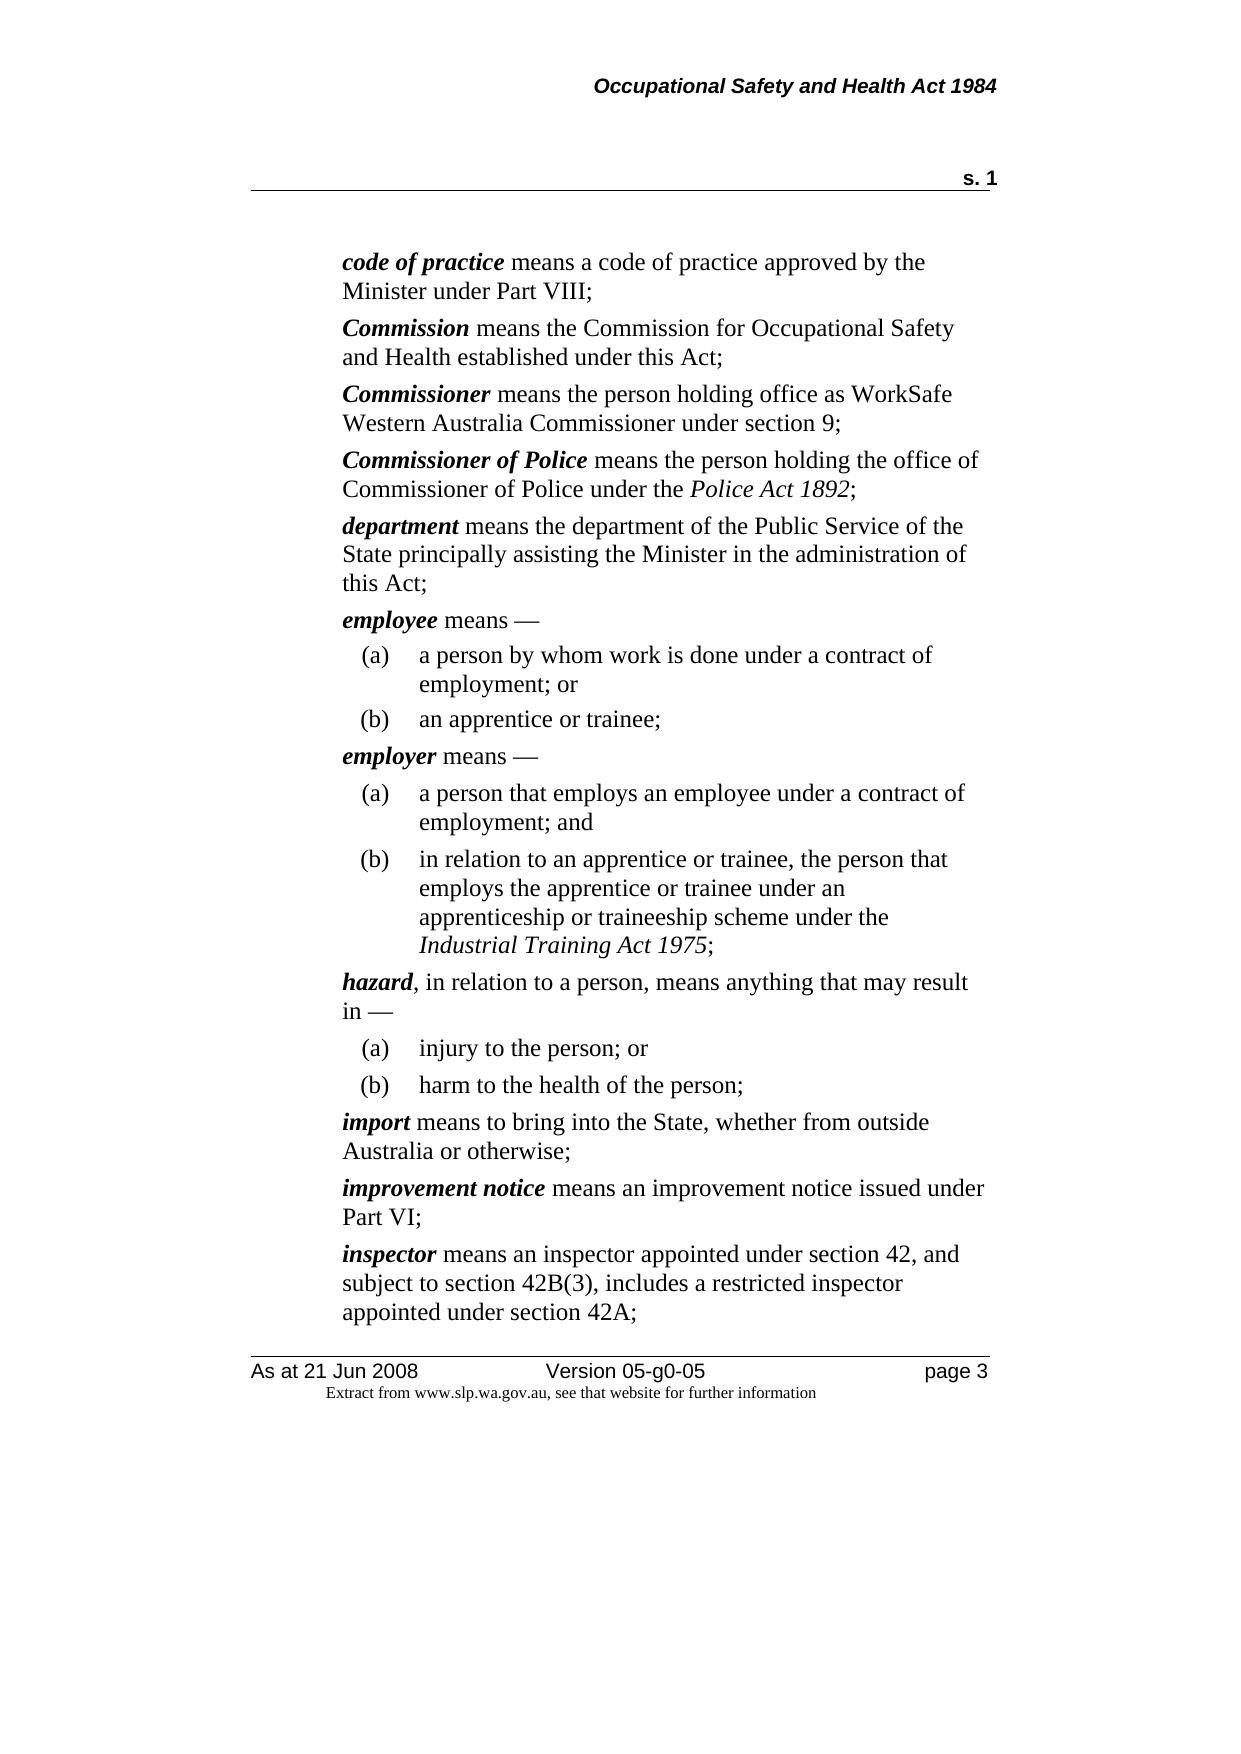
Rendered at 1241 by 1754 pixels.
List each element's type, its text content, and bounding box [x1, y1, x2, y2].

text (a) injury to the person; or [251, 1033, 990, 1062]
text Commissioner of Police means the person holding the office of Commissioner of Police under the Police Act 1892; [251, 445, 990, 502]
text (a) a person that employs an employee under a contract of employment; and [251, 778, 990, 836]
text employer means — [251, 741, 990, 770]
text (b) harm to the health of the person; [251, 1070, 990, 1099]
text code of practice means a code of practice approved by the Minister under Part VIII; [251, 247, 990, 305]
text department means the department of the Public Service of the State principally assisting the Minister in the administration of this Act; [251, 511, 990, 597]
text inspector means an inspector appointed under section 42, and subject to section 42B(3), includes a restricted inspector appointed under section 42A; [251, 1239, 990, 1325]
text hazard, in relation to a person, means anything that may result in — [251, 967, 990, 1025]
text employee means — [251, 605, 990, 634]
text Commission means the Commission for Occupational Safety and Health established under this Act; [251, 313, 990, 371]
text (b) in relation to an apprentice or trainee, the person that employs the apprentice or trainee under an apprenticeship or traineeship scheme under the Industrial Training Act 1975; [251, 844, 990, 959]
text Commissioner means the person holding office as WorkSafe Western Australia Commissioner under section 9; [251, 379, 990, 437]
text improvement notice means an improvement notice issued under Part VI; [251, 1173, 990, 1231]
text (a) a person by whom work is done under a contract of employment; or [251, 640, 990, 698]
text import means to bring into the State, whether from outside Australia or otherwise; [251, 1107, 990, 1165]
text (b) an apprentice or trainee; [251, 704, 990, 733]
